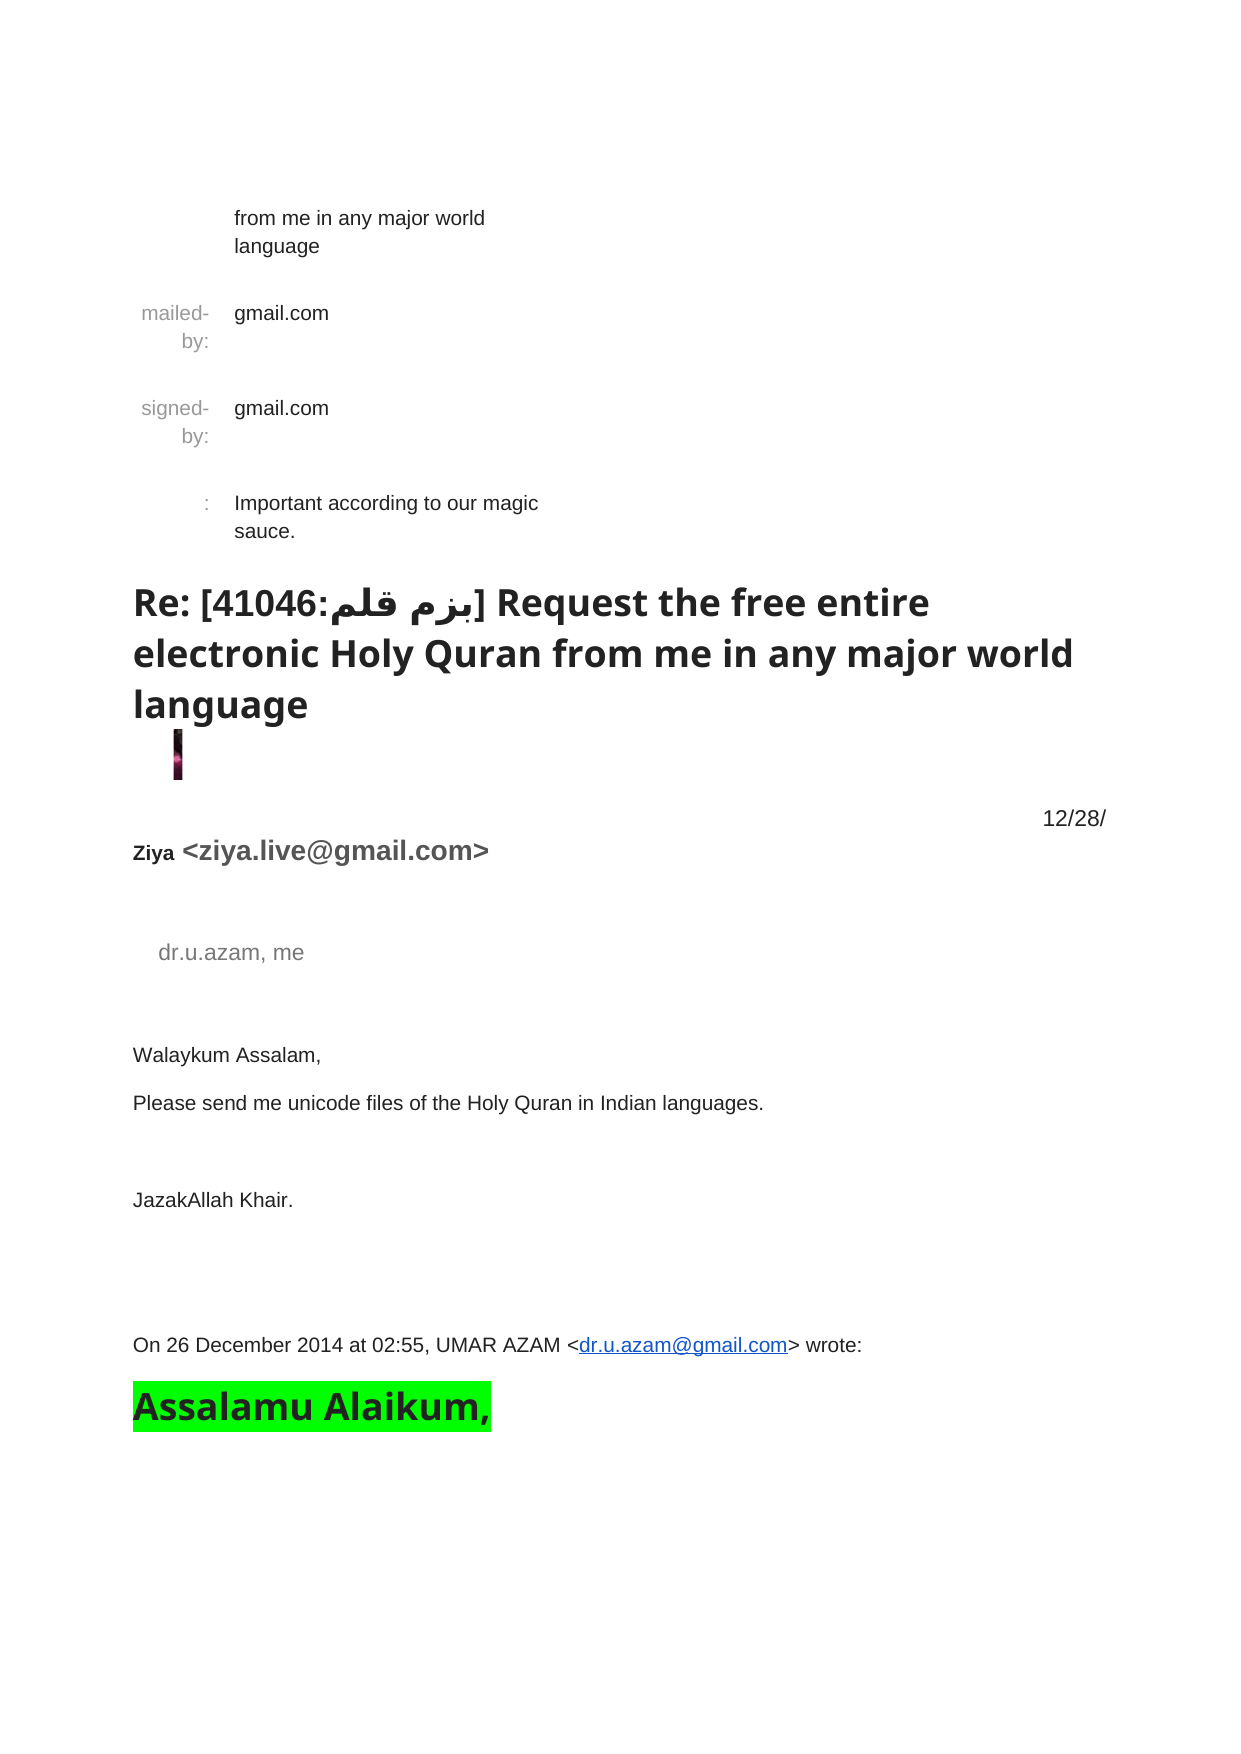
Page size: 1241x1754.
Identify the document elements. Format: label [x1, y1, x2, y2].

picture [173, 729, 183, 780]
